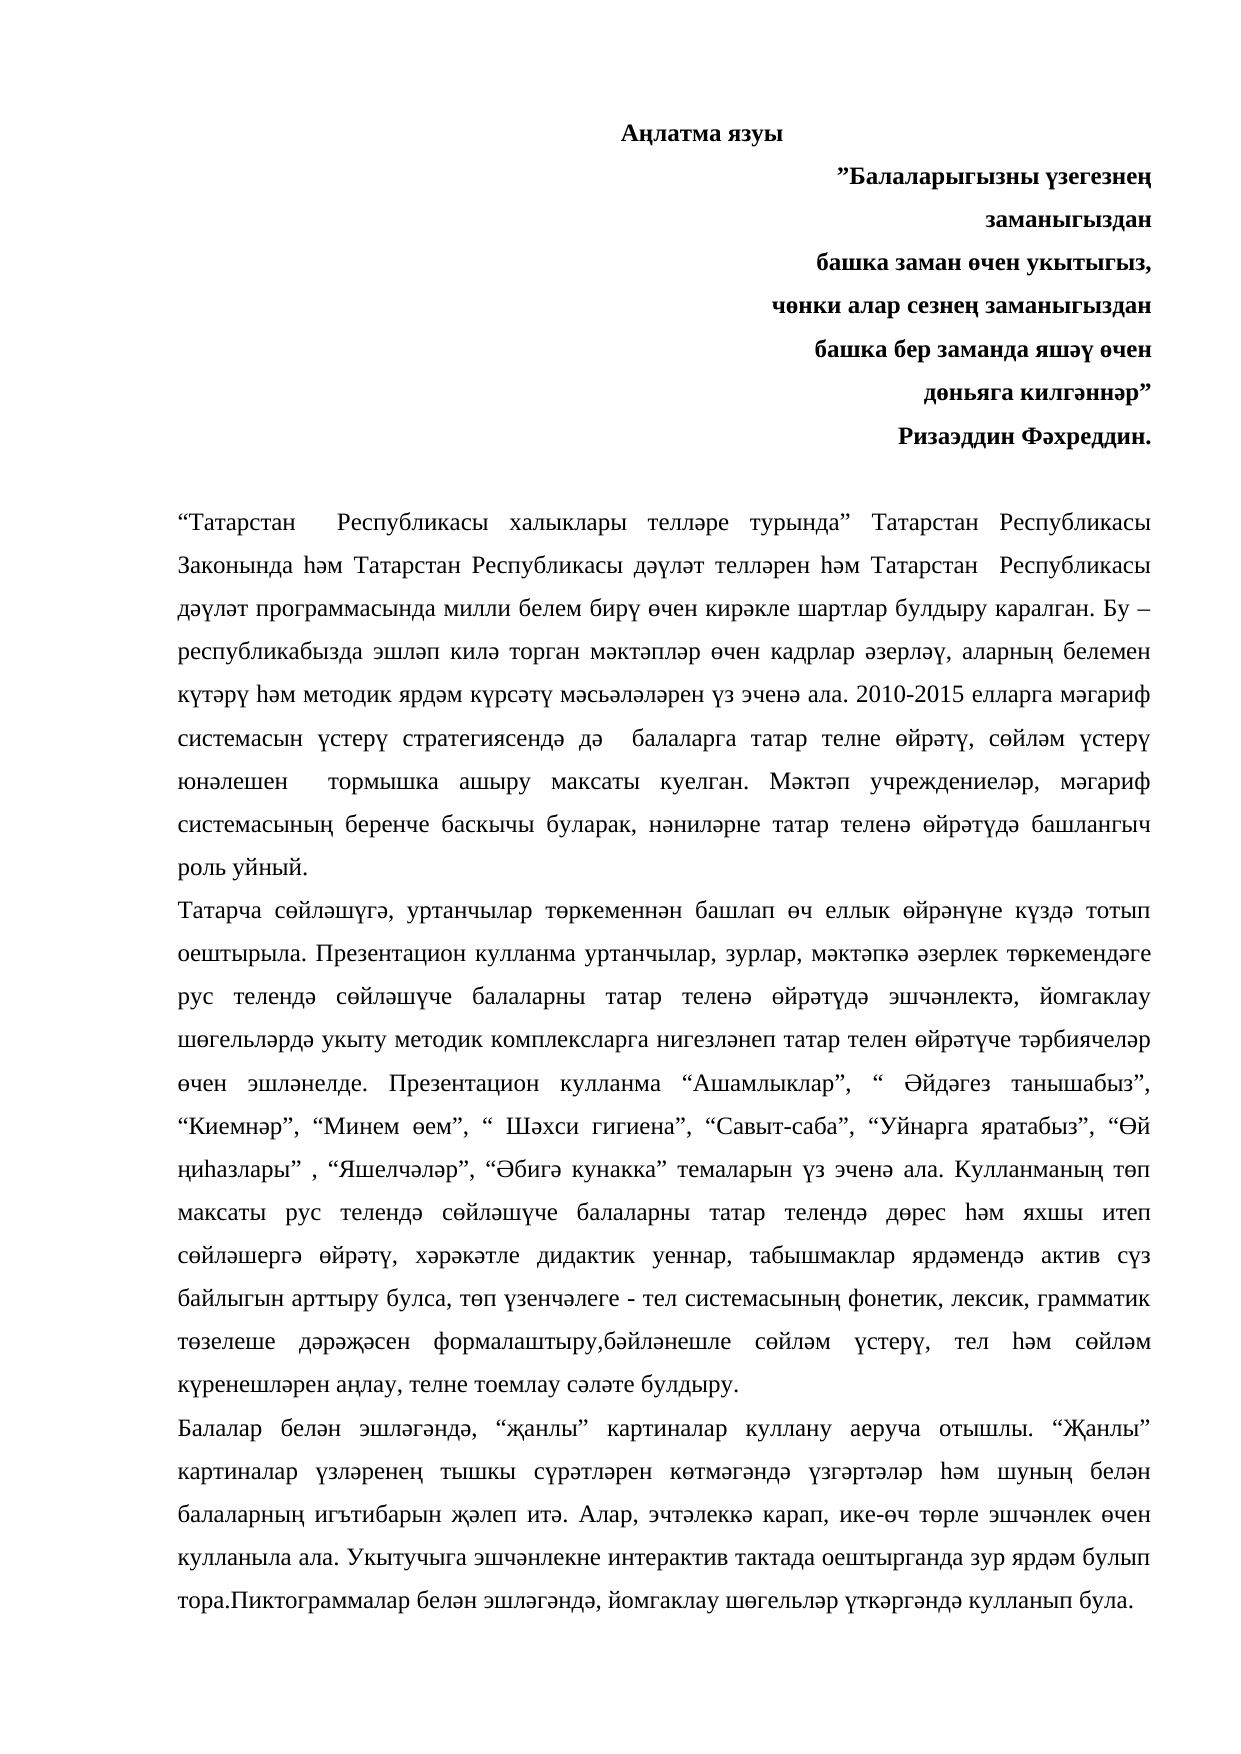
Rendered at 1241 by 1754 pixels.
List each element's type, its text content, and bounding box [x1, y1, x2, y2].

text заманыгыздан [177, 204, 1152, 233]
text “Татарстан Республикасы халыклары телләре турында” Татарстан Республикасы Законында һәм Татарстан Республикасы дәүләт телләрен һәм Татарстан Республикасы дәүләт программасында милли белем бирү өчен кирәкле шартлар булдыру каралган. Бу – республикабызда эшләп килә торган мәктәпләр өчен кадрлар әзерләү, аларның белемен күтәрү һәм методик ярдәм күрсәтү мәсьәләләрен үз эченә ала. 2010-2015 елларга мәгариф системасын үстерү стратегиясендә дә балаларга татар телне өйрәтү, сөйләм үстерү юнәлешен тормышка ашыру максаты куелган. Мәктәп учреждениеләр, мәгариф системасының беренче баскычы буларак, нәниләрне татар теленә өйрәтүдә башлангыч роль уйный. [177, 507, 1152, 881]
text Татарча сөйләшүгә, уртанчылар төркеменнән башлап өч еллык өйрәнүне күздә тотып оештырыла. Презентацион кулланма уртанчылар, зурлар, мәктәпкә әзерлек төркемендәге рус телендә сөйләшүче балаларны татар теленә өйрәтүдә эшчәнлектә, йомгаклау шөгельләрдә укыту методик комплексларга нигезләнеп татар телен өйрәтүче тәрбиячеләр өчен эшләнелде. Презентацион кулланма “Ашамлыклар”, “ Әйдәгез танышабыз”, “Киемнәр”, “Минем өем”, “ Шәхси гигиена”, “Савыт-саба”, “Уйнарга яратабыз”, “Өй ңиһазлары” , “Яшелчәләр”, “Әбигә кунакка” темаларын үз эченә ала. Кулланманың төп максаты рус телендә сөйләшүче балаларны татар телендә дөрес һәм яхшы итеп сөйләшергә өйрәтү, хәрәкәтле дидактик уеннар, табышмаклар ярдәмендә актив сүз байлыгын арттыру булса, төп үзенчәлеге - тел системасының фонетик, лексик, грамматик төзелеше дәрәҗәсен формалаштыру,бәйләнешле сөйләм үстерү, тел һәм сөйләм күренешләрен аңлау, телне тоемлау сәләте булдыру. [177, 895, 1152, 1398]
text чөнки алар сезнең заманыгыздан [177, 291, 1152, 319]
text Ризаэддин Фәхреддин. [177, 421, 1152, 449]
text Балалар белән эшләгәндә, “җанлы” картиналар куллану аеруча отышлы. “Җанлы” картиналар үзләренең тышкы сүрәтләрен көтмәгәндә үзгәртәләр һәм шуның белән балаларның игътибарын җәлеп итә. Алар, эчтәлеккә карап, ике-өч төрле эшчәнлек өчен кулланыла ала. Укытучыга эшчәнлекне интерактив тактада оештырганда зур ярдәм булып тора.Пиктограммалар белән эшләгәндә, йомгаклау шөгельләр үткәргәндә кулланып була. [177, 1413, 1152, 1614]
text башка заман өчен укытыгыз, [177, 247, 1152, 276]
text ”Балаларыгызны үзегезнең [177, 161, 1152, 190]
list Аңлатма язуы [252, 118, 1152, 147]
text дөньяга килгәннәр” [177, 377, 1152, 406]
text башка бер заманда яшәү өчен [177, 334, 1152, 362]
